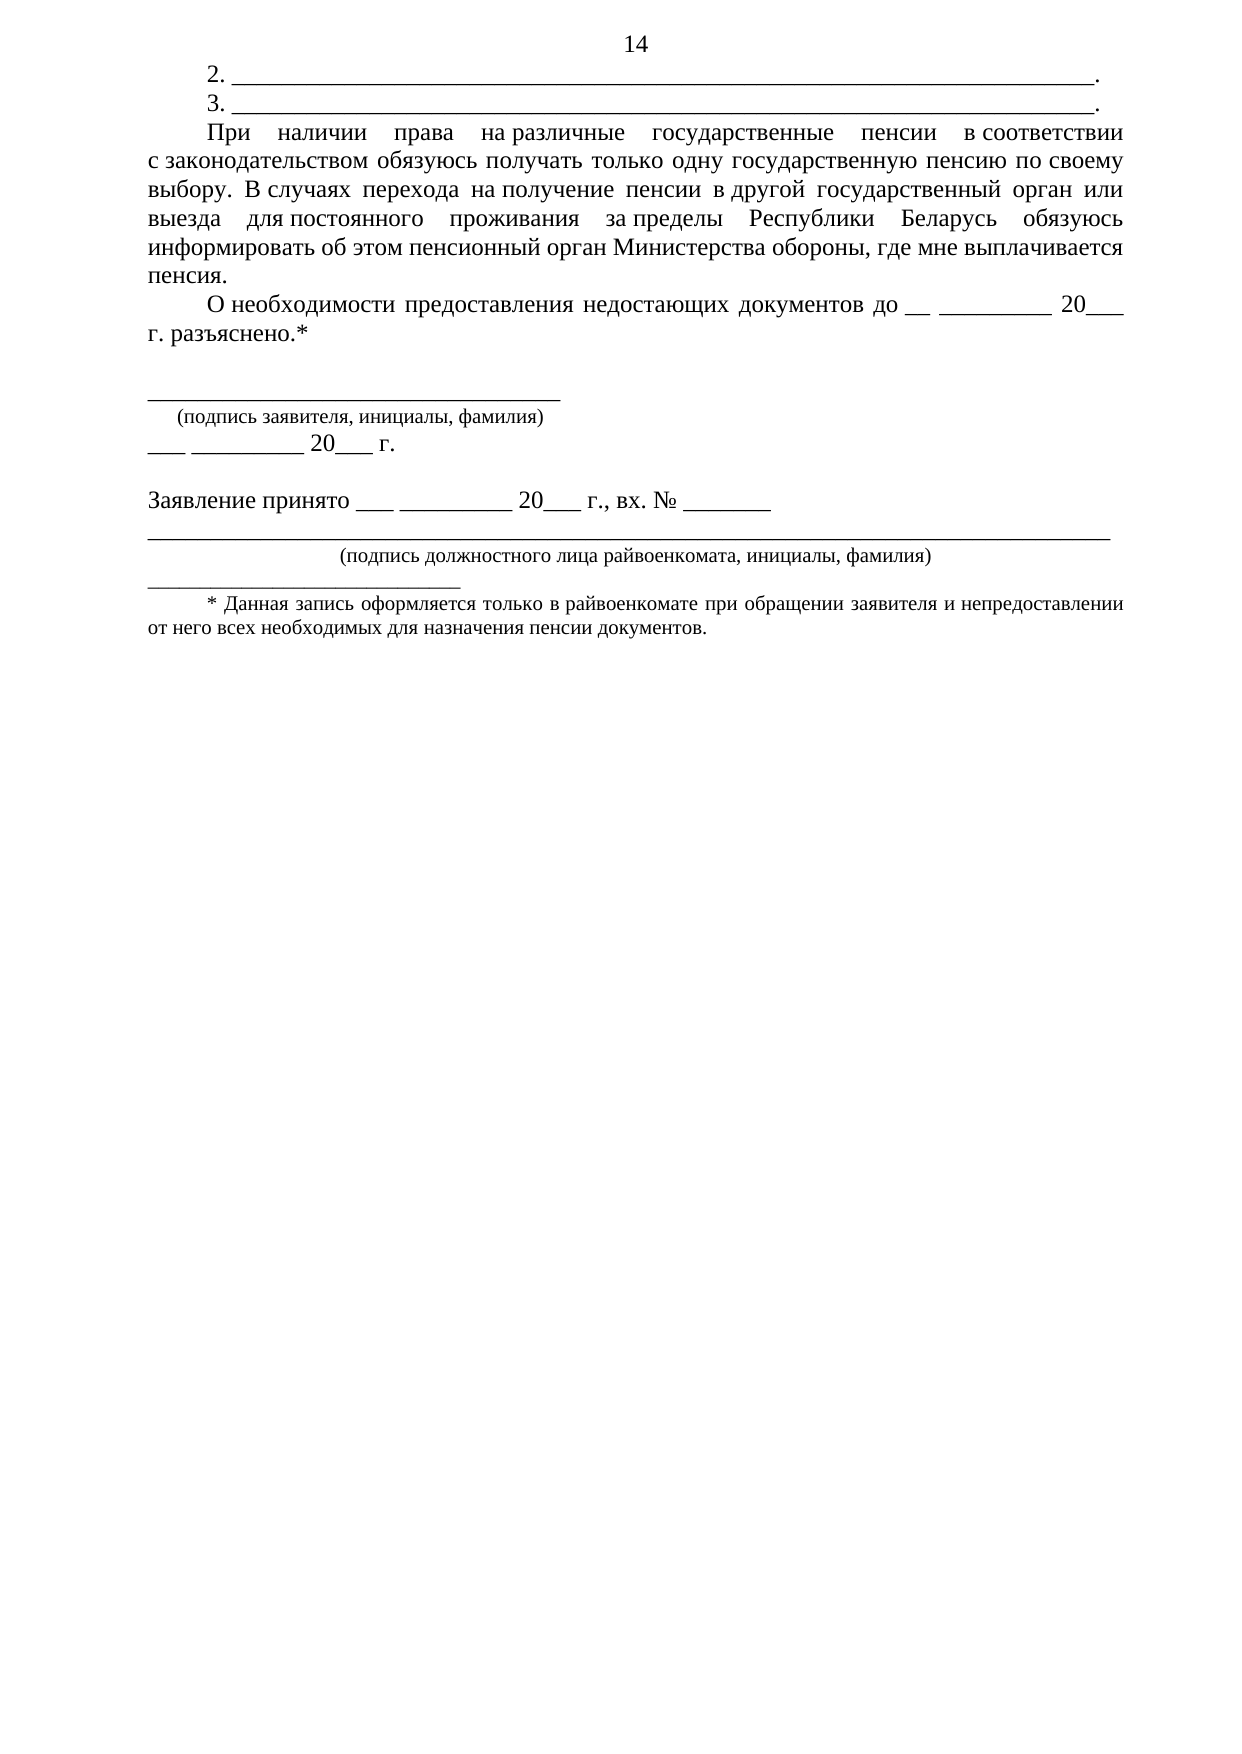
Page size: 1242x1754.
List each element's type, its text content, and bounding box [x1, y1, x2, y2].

text (подпись должностного лица райвоенкомата, инициалы, фамилия) [148, 543, 1123, 567]
text 2. _____________________________________________________________________. [148, 59, 1123, 88]
text При наличии права на различные государственные пенсии в соответствии с законодательством обязуюсь получать только одну государственную пенсию по своему выбору. В случаях перехода на получение пенсии в другой государственный орган или выезда для постоянного проживания за пределы Республики Беларусь обязуюсь информировать об этом пенсионный орган Министерства обороны, где мне выплачивается пенсия. [148, 117, 1123, 289]
text Заявление принято ___ _________ 20___ г., вх. № _______ [148, 486, 1123, 514]
text (подпись заявителя, инициалы, фамилия) [177, 404, 1123, 428]
text _________________________________ [148, 375, 1123, 404]
text 3. _____________________________________________________________________. [148, 88, 1123, 117]
text ______________________________ [148, 567, 1123, 591]
text * Данная запись оформляется только в райвоенкомате при обращении заявителя и непредоставлении от него всех необходимых для назначения пенсии документов. [148, 591, 1123, 639]
text О необходимости предоставления недостающих документов до __ _________ 20___ г. разъяснено.* [148, 289, 1123, 347]
text ___ _________ 20___ г. [148, 428, 1123, 457]
text _____________________________________________________________________________ [148, 514, 1123, 543]
